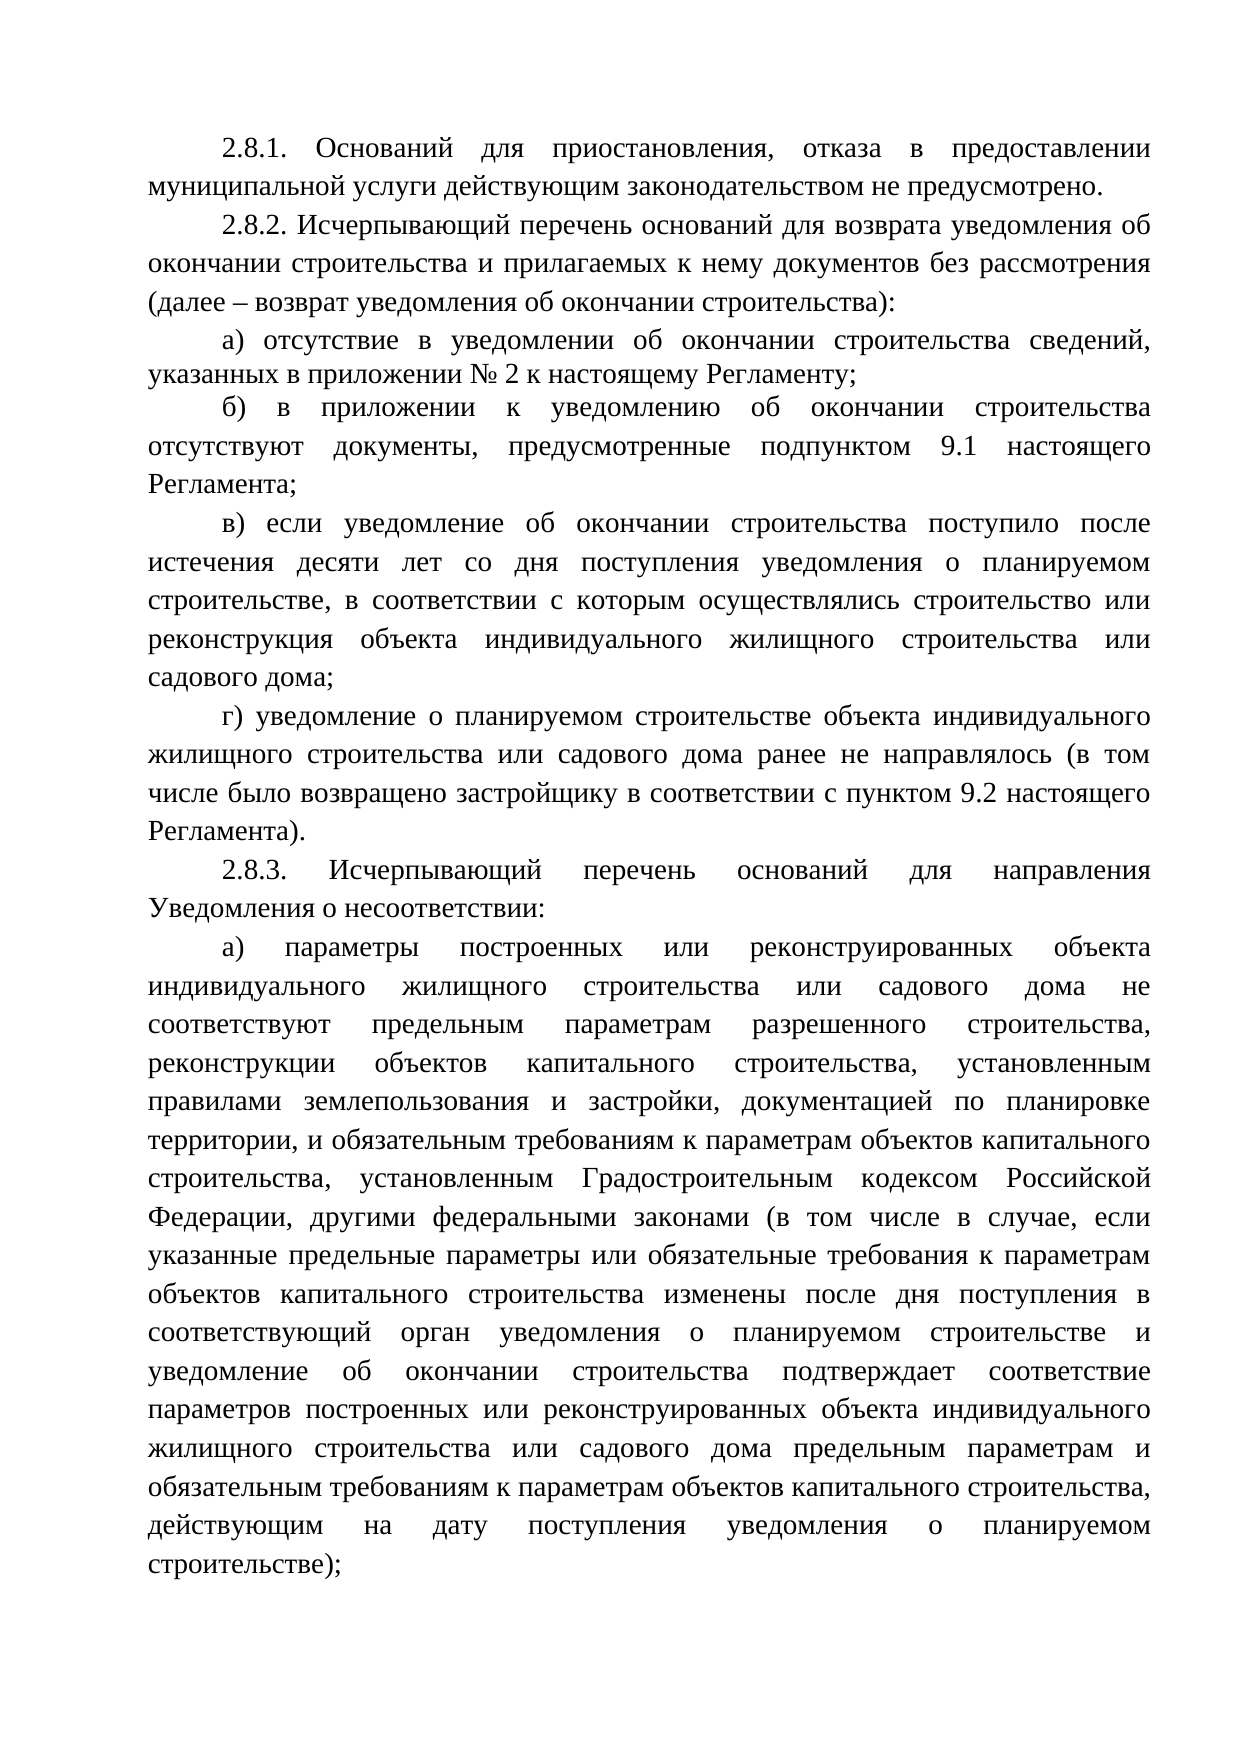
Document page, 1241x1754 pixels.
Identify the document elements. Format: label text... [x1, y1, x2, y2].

text а) параметры построенных или реконструированных объекта индивидуального жилищного строительства или садового дома не соответствуют предельным параметрам разрешенного строительства, реконструкции объектов капитального строительства, установленным правилами землепользования и застройки, документацией по планировке территории, и обязательным требованиям к параметрам объектов капитального строительства, установленным Градостроительным кодексом Российской Федерации, другими федеральными законами (в том числе в случае, если указанные предельные параметры или обязательные требования к параметрам объектов капитального строительства изменены после дня поступления в соответствующий орган уведомления о планируемом строительстве и уведомление об окончании строительства подтверждает соответствие параметров построенных или реконструированных объекта индивидуального жилищного строительства или садового дома предельным параметрам и обязательным требованиям к параметрам объектов капитального строительства, действующим на дату поступления уведомления о планируемом строительстве); [148, 929, 1152, 1579]
text а) отсутствие в уведомлении об окончании строительства сведений, указанных в приложении № 2 к настоящему Регламенту; [148, 322, 1152, 389]
text в) если уведомление об окончании строительства поступило после истечения десяти лет со дня поступления уведомления о планируемом строительстве, в соответствии с которым осуществлялись строительство или реконструкция объекта индивидуального жилищного строительства или садового дома; [148, 505, 1152, 693]
list 2.8.1. Оснований для приостановления, отказа в предоставлении муниципальной услуги действующим законодательством не предусмотрено. [148, 130, 1152, 202]
text б) в приложении к уведомлению об окончании строительства отсутствуют документы, предусмотренные подпунктом 9.1 настоящего Регламента; [148, 389, 1152, 500]
text г) уведомление о планируемом строительстве объекта индивидуального жилищного строительства или садового дома ранее не направлялось (в том числе было возвращено застройщику в соответствии с пунктом 9.2 настоящего Регламента). [148, 698, 1152, 847]
list 2.8.2. Исчерпывающий перечень оснований для возврата уведомления об окончании строительства и прилагаемых к нему документов без рассмотрения (далее – возврат уведомления об окончании строительства): [148, 207, 1152, 317]
text 2.8.3. Исчерпывающий перечень оснований для направления Уведомления о несоответствии: [148, 852, 1152, 924]
